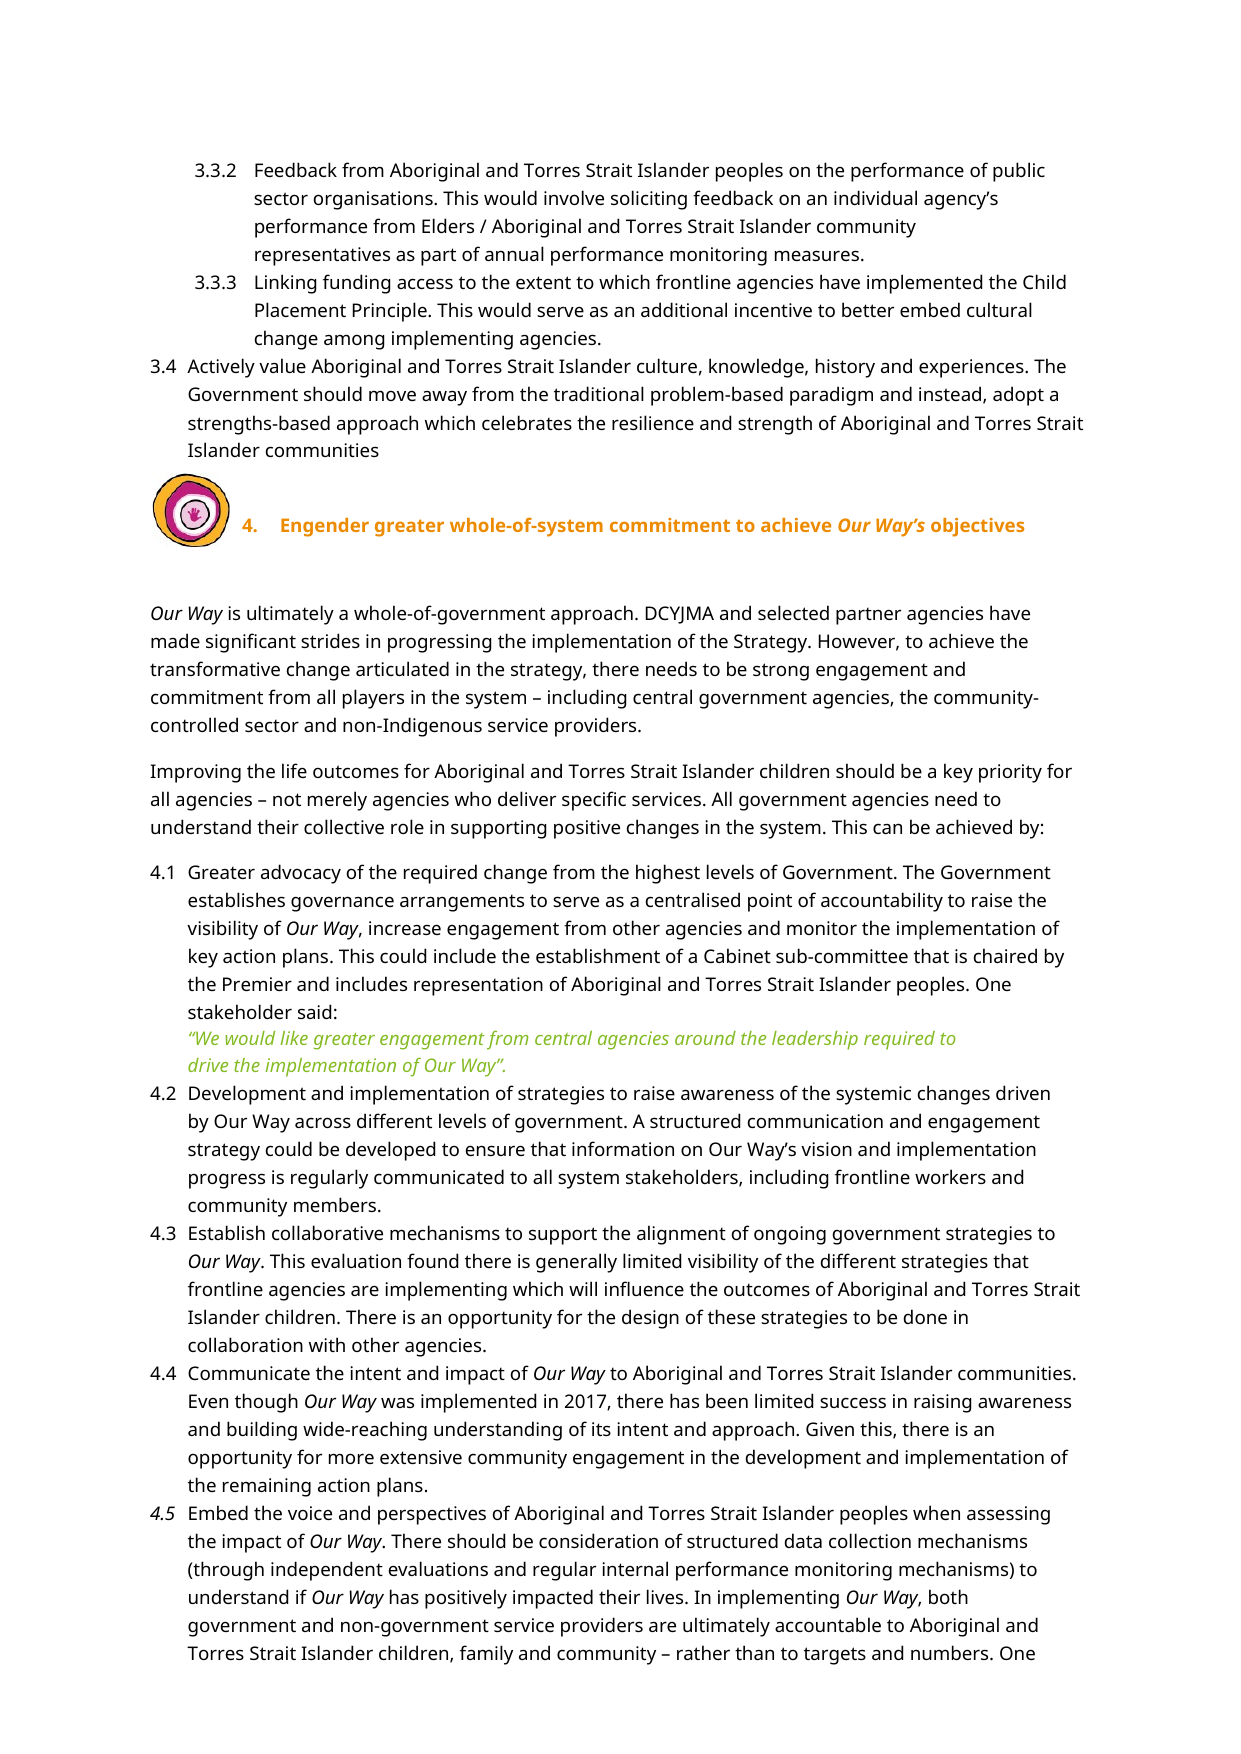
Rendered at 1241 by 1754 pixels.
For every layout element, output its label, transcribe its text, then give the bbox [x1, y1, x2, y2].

subtitle Engender greater whole-of-system commitment to achieve Our Way’s objectives [242, 512, 1165, 538]
list Communicate the intent and impact of Our Way to Aboriginal and Torres Strait Islander communities. Even though Our Way was implemented in 2017, there has been limited success in raising awareness and building wide-reaching understanding of its intent and approach. Given this, there is an opportunity for more extensive community engagement in the development and implementation of the remaining action plans. [150, 1360, 1083, 1498]
text Our Way is ultimately a whole-of-government approach. DCYJMA and selected partner agencies have made significant strides in progressing the implementation of the Strategy. However, to achieve the transformative change articulated in the strategy, there needs to be strong engagement and commitment from all players in the system – including central government agencies, the community-controlled sector and non-Indigenous service providers. [150, 601, 1057, 738]
text drive the implementation of Our Way”. [187, 1052, 1165, 1078]
list Actively value Aboriginal and Torres Strait Islander culture, knowledge, history and experiences. The Government should move away from the traditional problem-based paradigm and instead, adopt a strengths-based approach which celebrates the resilience and strength of Aboriginal and Torres Strait Islander communities [150, 354, 1087, 463]
list Greater advocacy of the required change from the highest levels of Government. The Government establishes governance arrangements to serve as a centralised point of accountability to raise the visibility of Our Way, increase engagement from other agencies and monitor the implementation of key action plans. This could include the establishment of a Cabinet sub-committee that is chaired by the Premier and includes representation of Aboriginal and Torres Strait Islander peoples. One stakeholder said: [150, 859, 1089, 1025]
list Establish collaborative mechanisms to support the alignment of ongoing government strategies to Our Way. This evaluation found there is generally limited visibility of the different strategies that frontline agencies are implementing which will influence the outcomes of Aboriginal and Torres Strait Islander children. There is an opportunity for the design of these strategies to be done in collaboration with other agencies. [150, 1220, 1088, 1358]
list Feedback from Aboriginal and Torres Strait Islander peoples on the performance of public sector organisations. This would involve soliciting feedback on an individual agency’s performance from Elders / Aboriginal and Torres Strait Islander community representatives as part of annual performance monitoring measures. [194, 158, 1053, 267]
picture [152, 473, 230, 547]
text Improving the life outcomes for Aboriginal and Torres Strait Islander children should be a key priority for all agencies – not merely agencies who deliver specific services. All government agencies need to understand their collective role in supporting positive changes in the system. This can be achieved by: [150, 758, 1091, 839]
list Development and implementation of strategies to raise awareness of the systemic changes driven by Our Way across different levels of government. A structured communication and engagement strategy could be developed to ensure that information on Our Way’s vision and implementation progress is regularly communicated to all system stakeholders, including frontline workers and community members. [150, 1080, 1069, 1217]
text “We would like greater engagement from central agencies around the leadership required to [187, 1028, 1165, 1050]
list Linking funding access to the extent to which frontline agencies have implemented the Child Placement Principle. This would serve as an additional incentive to better embed cultural change among implementing agencies. [194, 270, 1074, 351]
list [150, 1500, 1076, 1666]
